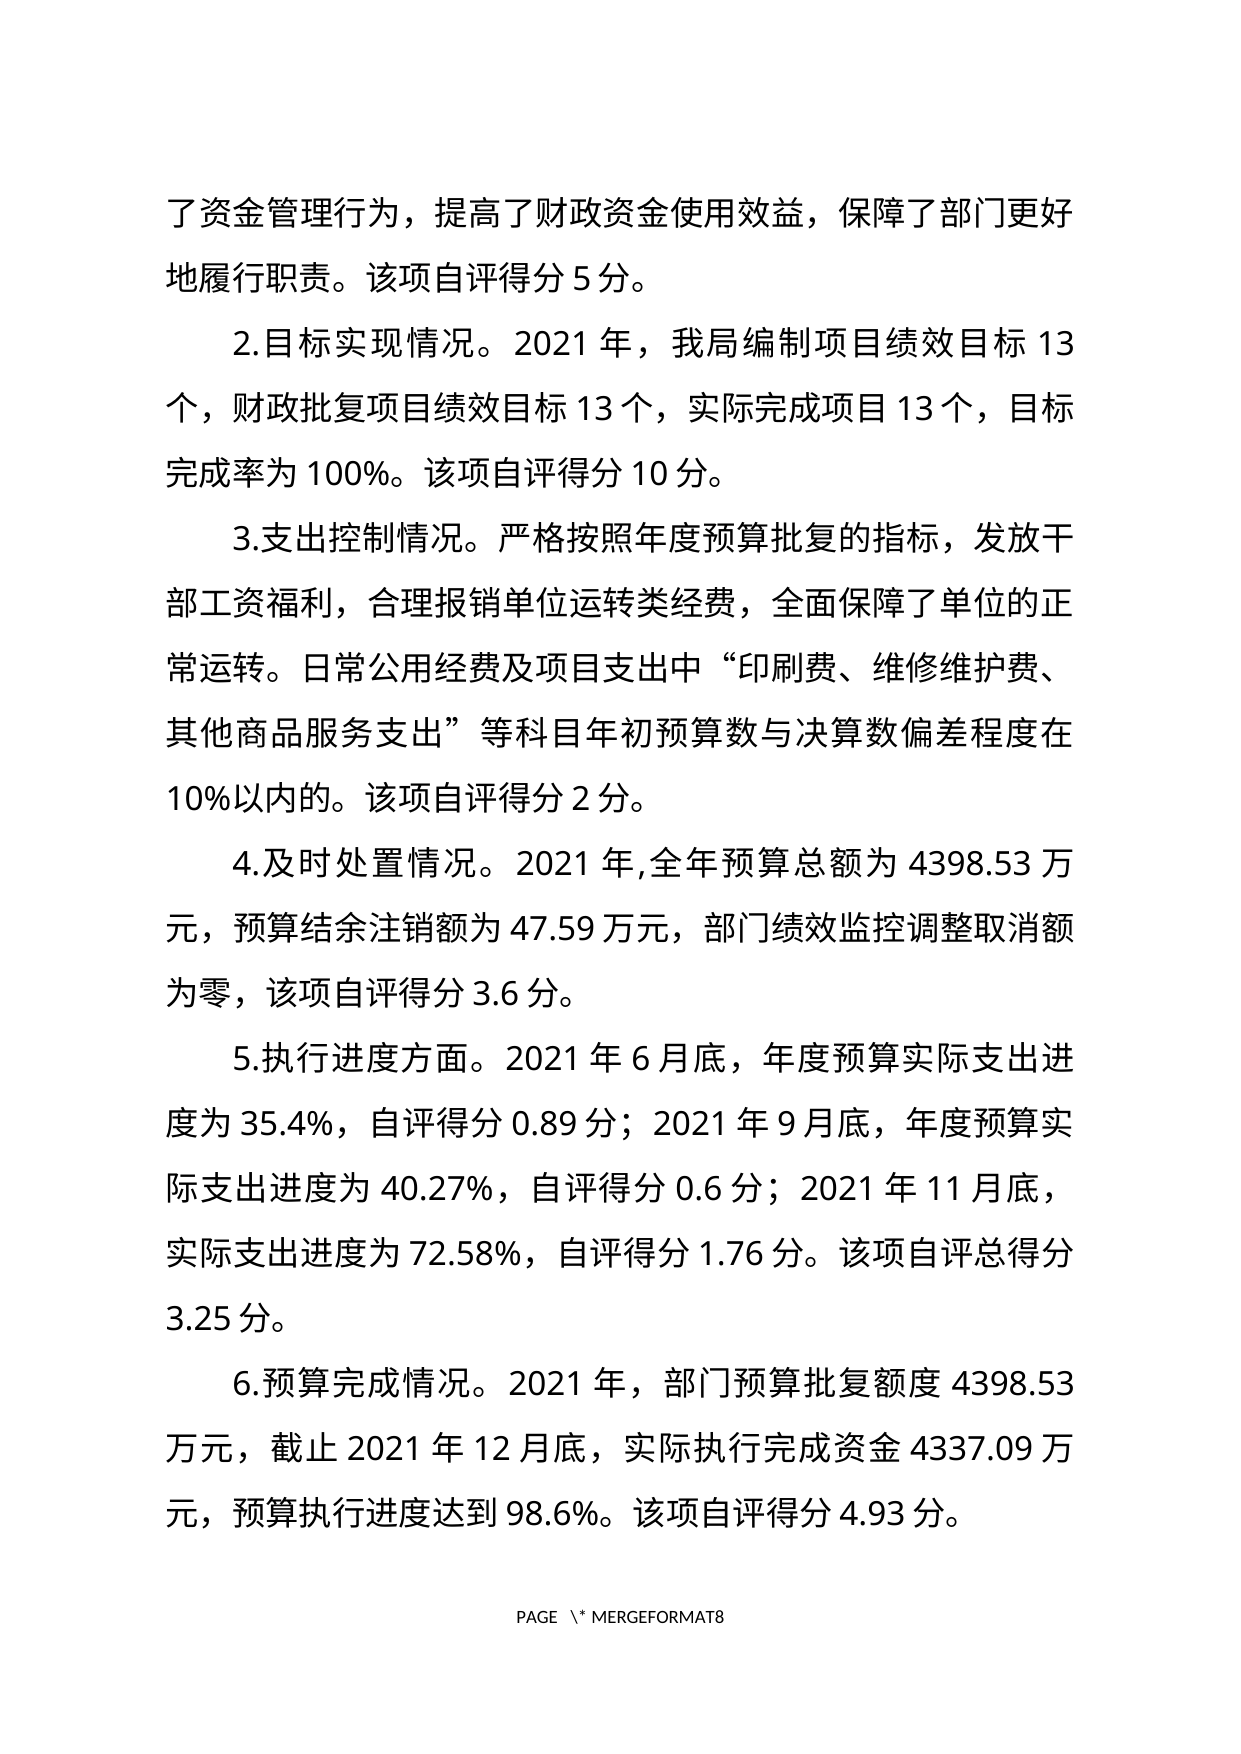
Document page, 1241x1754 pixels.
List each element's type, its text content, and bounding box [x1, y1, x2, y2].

text 6.预算完成情况。2021年，部门预算批复额度4398.53万元，截止2021年12月底，实际执行完成资金4337.09万元，预算执行进度达到98.6%。该项自评得分4.93分。 [165, 1348, 1075, 1543]
text 3.支出控制情况。严格按照年度预算批复的指标，发放干部工资福利，合理报销单位运转类经费，全面保障了单位的正常运转。日常公用经费及项目支出中“印刷费、维修维护费、其他商品服务支出”等科目年初预算数与决算数偏差程度在10%以内的。该项自评得分2分。 [165, 503, 1075, 828]
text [165, 178, 1075, 308]
text 5.执行进度方面。2021年6月底，年度预算实际支出进度为35.4%，自评得分0.89分；2021年9月底，年度预算实际支出进度为40.27%，自评得分0.6分；2021年11月底，实际支出进度为72.58%，自评得分1.76分。该项自评总得分3.25分。 [165, 1023, 1075, 1348]
text 4.及时处置情况。2021年,全年预算总额为4398.53万元，预算结余注销额为47.59万元，部门绩效监控调整取消额为零，该项自评得分3.6分。 [165, 828, 1075, 1023]
text 2.目标实现情况。2021年，我局编制项目绩效目标13个，财政批复项目绩效目标13个，实际完成项目13个，目标完成率为100%。该项自评得分10分。 [165, 308, 1075, 503]
